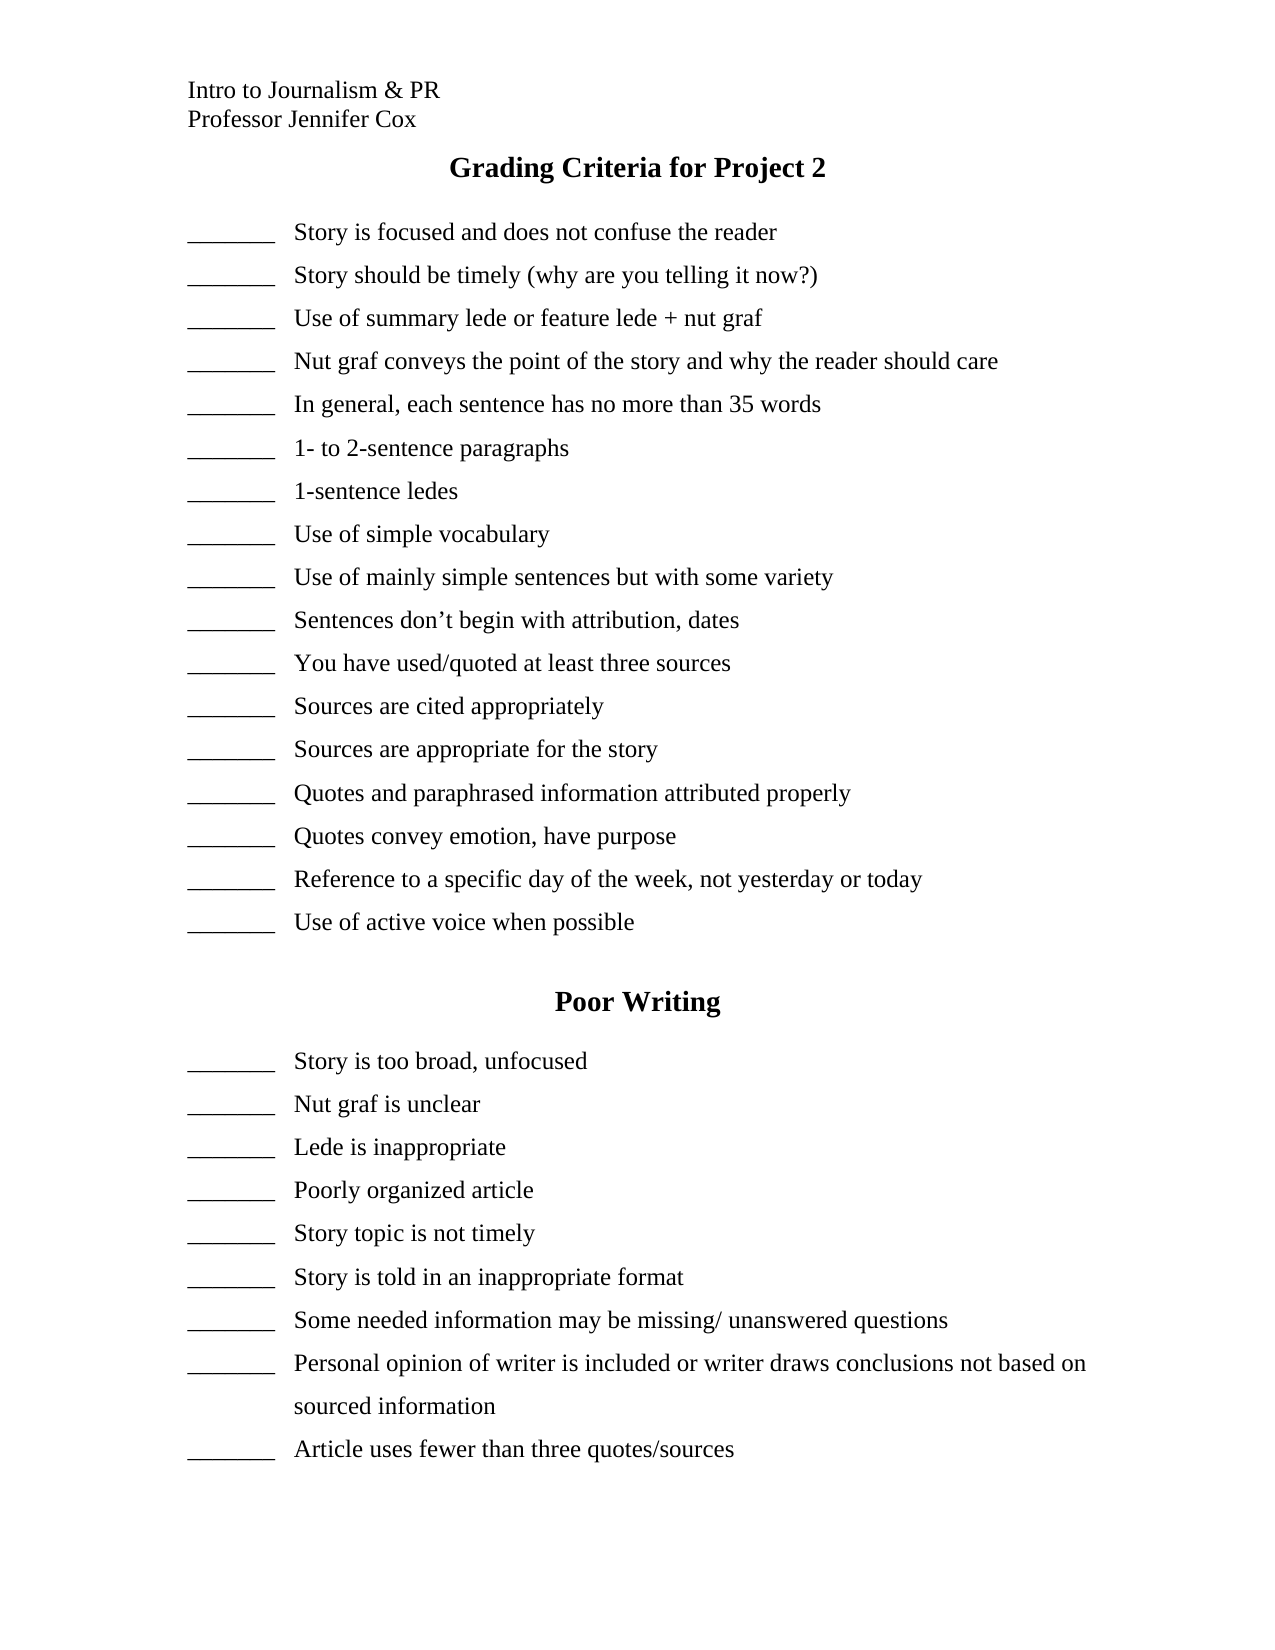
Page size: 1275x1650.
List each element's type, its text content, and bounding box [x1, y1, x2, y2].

text _______ Lede is inappropriate [187, 1132, 1087, 1161]
text _______ Quotes convey emotion, have purpose [187, 821, 1087, 849]
text _______ Use of summary lede or feature lede + nut graf [187, 303, 1087, 332]
text _______ Reference to a specific day of the week, not yesterday or today [187, 864, 1087, 893]
text _______ Sources are cited appropriately [187, 691, 1087, 720]
text _______ Article uses fewer than three quotes/sources [187, 1434, 1087, 1463]
subtitle Poor Writing [187, 984, 1087, 1017]
text _______ Story topic is not timely [187, 1218, 1087, 1247]
text _______ Sentences don’t begin with attribution, dates [187, 605, 1087, 634]
text _______ Story is too broad, unfocused [187, 1046, 1087, 1075]
text _______ Use of simple vocabulary [187, 519, 1087, 548]
title Grading Criteria for Project 2 [187, 150, 1087, 183]
text _______ Use of mainly simple sentences but with some variety [187, 562, 1087, 591]
text _______ Story is focused and does not confuse the reader [187, 217, 1087, 246]
text _______ Some needed information may be missing/ unanswered questions [187, 1305, 1087, 1333]
text _______ Nut graf conveys the point of the story and why the reader should care [187, 346, 1087, 375]
text _______ 1-sentence ledes [187, 476, 1087, 504]
text _______ Story should be timely (why are you telling it now?) [187, 260, 1087, 289]
text _______ Sources are appropriate for the story [187, 734, 1087, 763]
text _______ Personal opinion of writer is included or writer draws conclusions not based on [187, 1348, 1087, 1377]
text _______ In general, each sentence has no more than 35 words [187, 389, 1087, 418]
text _______ You have used/quoted at least three sources [187, 648, 1087, 677]
text _______ Story is told in an inappropriate format [187, 1262, 1087, 1290]
text _______ 1- to 2-sentence paragraphs [187, 433, 1087, 461]
text _______ Quotes and paraphrased information attributed properly [187, 778, 1087, 806]
text _______ Use of active voice when possible [187, 907, 1087, 936]
text _______ Nut graf is unclear [187, 1089, 1087, 1118]
text sourced information [262, 1391, 1087, 1420]
text _______ Poorly organized article [187, 1175, 1087, 1204]
